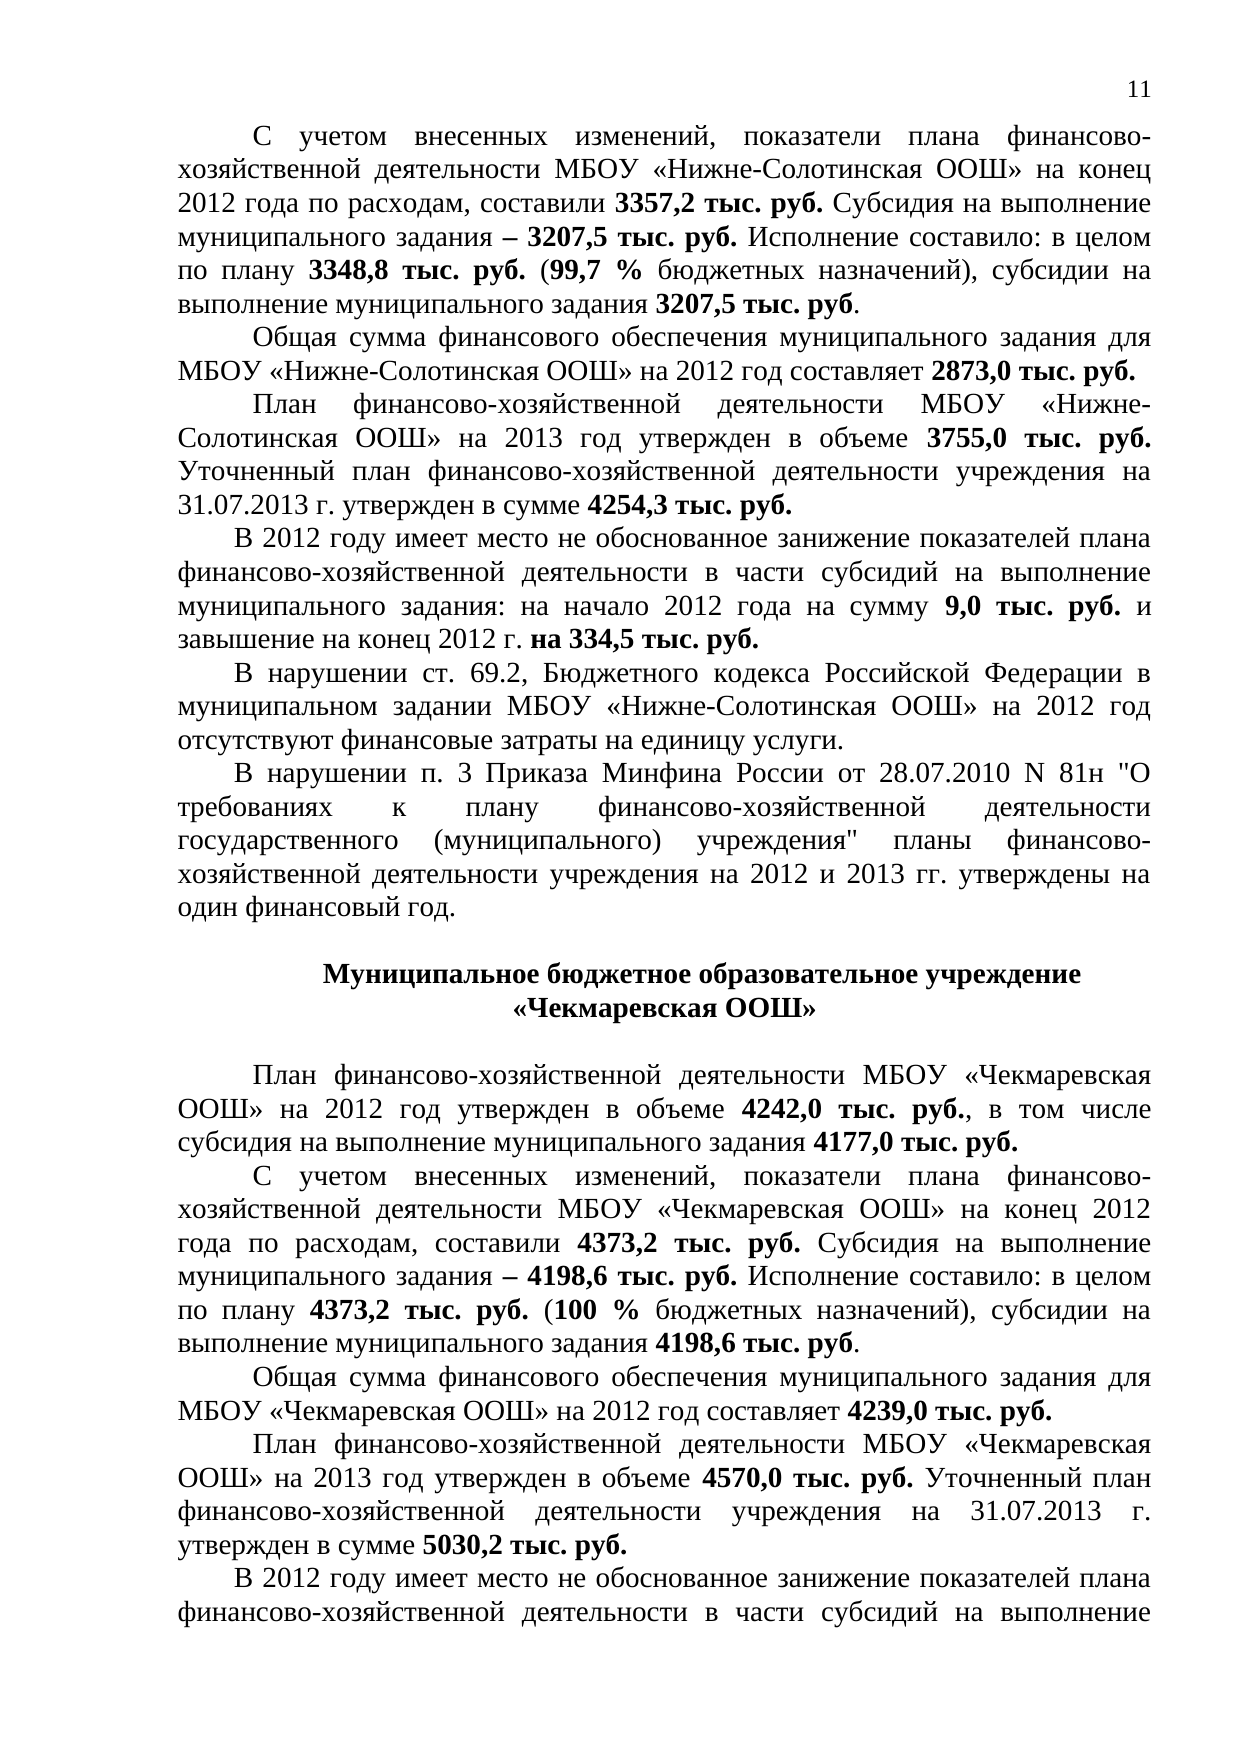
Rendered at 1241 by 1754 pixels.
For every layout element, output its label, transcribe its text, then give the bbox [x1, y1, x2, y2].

text План финансово-хозяйственной деятельности МБОУ «Нижне-Солотинская ООШ» на 2013 год утвержден в объеме 3755,0 тыс. руб. Уточненный план финансово-хозяйственной деятельности учреждения на 31.07.2013 г. утвержден в сумме 4254,3 тыс. руб. [177, 386, 1152, 521]
text В нарушении ст. 69.2, Бюджетного кодекса Российской Федерации в муниципальном задании МБОУ «Нижне-Солотинская ООШ» на 2012 год отсутствуют финансовые затраты на единицу услуги. [177, 655, 1152, 755]
text В 2012 году имеет место не обоснованное занижение показателей плана финансово-хозяйственной деятельности в части субсидий на выполнение муниципального задания: на начало 2012 года на сумму 9,0 тыс. руб. и завышение на конец 2012 г. на 334,5 тыс. руб. [177, 521, 1152, 655]
text С учетом внесенных изменений, показатели плана финансово-хозяйственной деятельности МБОУ «Чекмаревская ООШ» на конец 2012 года по расходам, составили 4373,2 тыс. руб. Субсидия на выполнение муниципального задания – 4198,6 тыс. руб. Исполнение составило: в целом по плану 4373,2 тыс. руб. (100 % бюджетных назначений), субсидии на выполнение муниципального задания 4198,6 тыс. руб. [177, 1158, 1152, 1359]
text План финансово-хозяйственной деятельности МБОУ «Чекмаревская ООШ» на 2012 год утвержден в объеме 4242,0 тыс. руб., в том числе субсидия на выполнение муниципального задания 4177,0 тыс. руб. [177, 1057, 1152, 1158]
text Общая сумма финансового обеспечения муниципального задания для МБОУ «Чекмаревская ООШ» на 2012 год составляет 4239,0 тыс. руб. [177, 1359, 1152, 1426]
text С учетом внесенных изменений, показатели плана финансово-хозяйственной деятельности МБОУ «Нижне-Солотинская ООШ» на конец 2012 года по расходам, составили 3357,2 тыс. руб. Субсидия на выполнение муниципального задания – 3207,5 тыс. руб. Исполнение составило: в целом по плану 3348,8 тыс. руб. (99,7 % бюджетных назначений), субсидии на выполнение муниципального задания 3207,5 тыс. руб. [177, 118, 1152, 319]
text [177, 1560, 1152, 1627]
text Общая сумма финансового обеспечения муниципального задания для МБОУ «Нижне-Солотинская ООШ» на 2012 год составляет 2873,0 тыс. руб. [177, 319, 1152, 386]
text Муниципальное бюджетное образовательное учреждение «Чекмаревская ООШ» [177, 957, 1152, 1024]
text План финансово-хозяйственной деятельности МБОУ «Чекмаревская ООШ» на 2013 год утвержден в объеме 4570,0 тыс. руб. Уточненный план финансово-хозяйственной деятельности учреждения на 31.07.2013 г. утвержден в сумме 5030,2 тыс. руб. [177, 1426, 1152, 1560]
text В нарушении п. 3 Приказа Минфина России от 28.07.2010 N 81н "О требованиях к плану финансово-хозяйственной деятельности государственного (муниципального) учреждения" планы финансово-хозяйственной деятельности учреждения на 2012 и 2013 гг. утверждены на один финансовый год. [177, 755, 1152, 923]
